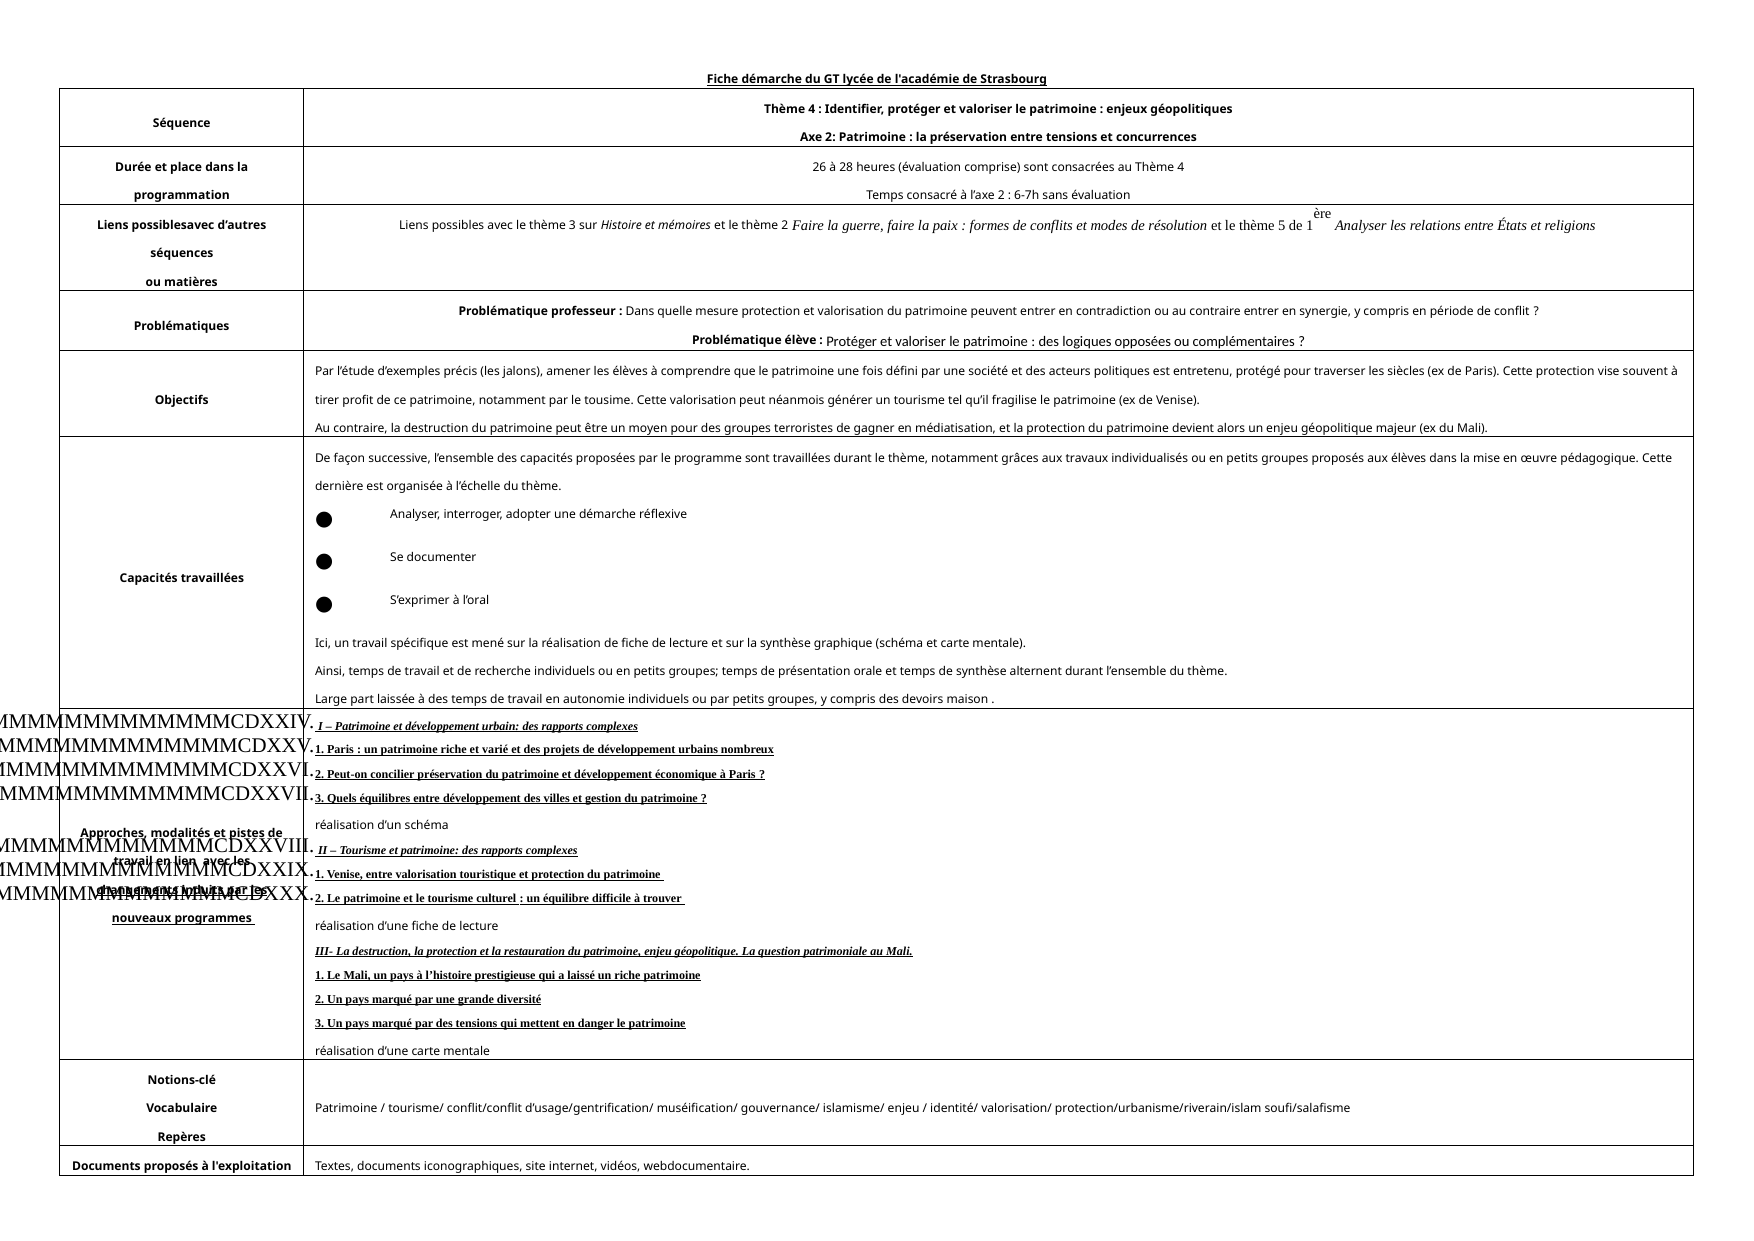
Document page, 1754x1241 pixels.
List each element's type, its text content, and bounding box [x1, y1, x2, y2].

table_cell Liens possibles avec le thème 3 sur Histoire et mémoires et le thème 2 Faire la guerre, faire la paix : formes de conflits et modes de résolution et le thème 5 de 1ère Analyser les relations entre États et religions [304, 205, 1693, 290]
table_cell De façon successive, l’ensemble des capacités proposées par le programme sont travaillées durant le thème, notamment grâces aux travaux individualisés ou en petits groupes proposés aux élèves dans la mise en œuvre pédagogique. Cette dernière est organisée à l’échelle du thème. Analyser, interroger, adopter une démarche réflexive Se documenter S’exprimer à l’oral Ici, un travail spécifique est mené sur la réalisation de fiche de lecture et sur la synthèse graphique (schéma et carte mentale). Ainsi, temps de travail et de recherche individuels ou en petits groupes; temps de présentation orale et temps de synthèse alternent durant l’ensemble du thème. Large part laissée à des temps de travail en autonomie individuels ou par petits groupes, y compris des devoirs maison . [304, 437, 1693, 707]
table_cell Notions-clé Vocabulaire Repères [60, 1060, 303, 1145]
text Fiche démarche du GT lycée de l'académie de Strasbourg [59, 59, 1695, 87]
table_header Séquence [60, 89, 303, 146]
table_cell Problématique professeur : Dans quelle mesure protection et valorisation du patrimoine peuvent entrer en contradiction ou au contraire entrer en synergie, y compris en période de conflit ? Problématique élève : Protéger et valoriser le patrimoine : des logiques opposées ou complémentaires ? [304, 291, 1693, 350]
table_cell Problématiques [60, 291, 303, 350]
table_cell Durée et place dans la programmation [60, 147, 303, 203]
table_cell Liens possiblesavec d’autres séquences ou matières [60, 205, 303, 290]
table_cell Capacités travaillées [60, 437, 303, 707]
table_cell Approches, modalités et pistes de travail en lien avec les changements induits par les nouveaux programmes [60, 709, 303, 1059]
table_header Thème 4 : Identifier, protéger et valoriser le patrimoine : enjeux géopolitiques Axe 2: Patrimoine : la préservation entre tensions et concurrences [304, 89, 1693, 146]
table_cell Objectifs [60, 351, 303, 436]
table_cell I – Patrimoine et développement urbain: des rapports complexes 1. Paris : un patrimoine riche et varié et des projets de développement urbains nombreux 2. Peut-on concilier préservation du patrimoine et développement économique à Paris ? 3. Quels équilibres entre développement des villes et gestion du patrimoine ? réalisation d’un schéma II – Tourisme et patrimoine: des rapports complexes 1. Venise, entre valorisation touristique et protection du patrimoine 2. Le patrimoine et le tourisme culturel : un équilibre difficile à trouver réalisation d’une fiche de lecture III- La destruction, la protection et la restauration du patrimoine, enjeu géopolitique. La question patrimoniale au Mali. 1. Le Mali, un pays à l’histoire prestigieuse qui a laissé un riche patrimoine 2. Un pays marqué par une grande diversité 3. Un pays marqué par des tensions qui mettent en danger le patrimoine réalisation d’une carte mentale [304, 709, 1693, 1059]
table_cell Par l’étude d’exemples précis (les jalons), amener les élèves à comprendre que le patrimoine une fois défini par une société et des acteurs politiques est entretenu, protégé pour traverser les siècles (ex de Paris). Cette protection vise souvent à tirer profit de ce patrimoine, notamment par le tousime. Cette valorisation peut néanmois générer un tourisme tel qu’il fragilise le patrimoine (ex de Venise). Au contraire, la destruction du patrimoine peut être un moyen pour des groupes terroristes de gagner en médiatisation, et la protection du patrimoine devient alors un enjeu géopolitique majeur (ex du Mali). [304, 351, 1693, 436]
table_cell 26 à 28 heures (évaluation comprise) sont consacrées au Thème 4 Temps consacré à l’axe 2 : 6-7h sans évaluation [304, 147, 1693, 203]
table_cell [60, 1146, 303, 1174]
table_cell Patrimoine / tourisme/ conflit/conflit d’usage/gentrification/ muséification/ gouvernance/ islamisme/ enjeu / identité/ valorisation/ protection/urbanisme/riverain/islam soufi/salafisme [304, 1060, 1693, 1145]
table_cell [304, 1146, 1693, 1174]
